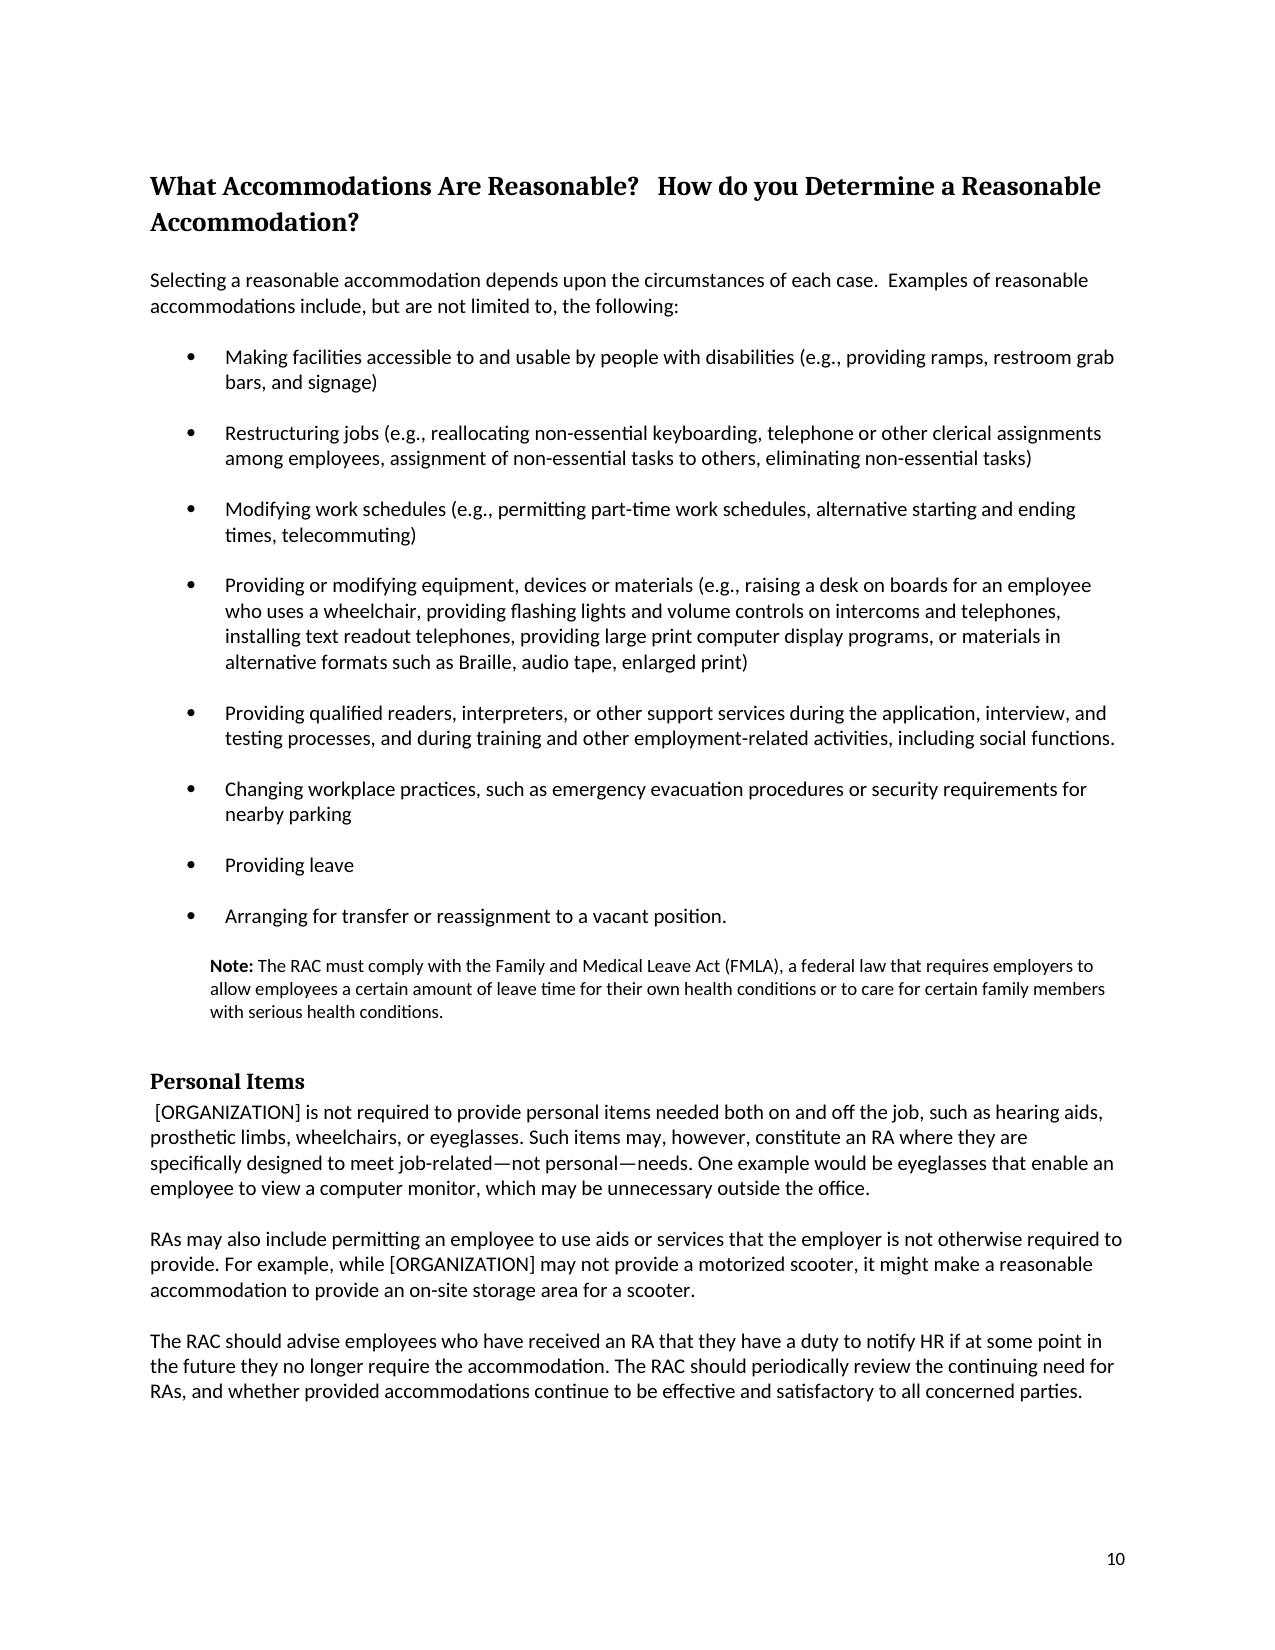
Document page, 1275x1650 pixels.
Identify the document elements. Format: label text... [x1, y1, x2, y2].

list Arranging for transfer or reassignment to a vacant position. [187, 903, 1125, 928]
list Restructuring jobs (e.g., reallocating non-essential keyboarding, telephone or other clerical assignments among employees, assignment of non-essential tasks to others, eliminating non-essential tasks) [187, 420, 1125, 471]
list Making facilities accessible to and usable by people with disabilities (e.g., providing ramps, restroom grab bars, and signage) [187, 344, 1125, 395]
list Providing or modifying equipment, devices or materials (e.g., raising a desk on boards for an employee who uses a wheelchair, providing flashing lights and volume controls on intercoms and telephones, installing text readout telephones, providing large print computer display programs, or materials in alternative formats such as Braille, audio tape, enlarged print) [187, 573, 1125, 674]
list Providing qualified readers, interpreters, or other support services during the application, interview, and testing processes, and during training and other employment-related activities, including social functions. [187, 700, 1125, 751]
text RAs may also include permitting an employee to use aids or services that the employer is not otherwise required to provide. For example, while [ORGANIZATION] may not provide a motorized scooter, it might make a reasonable accommodation to provide an on-site storage area for a scooter. [150, 1226, 1125, 1302]
text Selecting a reasonable accommodation depends upon the circumstances of each case. Examples of reasonable accommodations include, but are not limited to, the following: [150, 268, 1125, 318]
subtitle What Accommodations Are Reasonable? How do you Determine a Reasonable Accommodation? [150, 171, 1125, 238]
text The RAC should advise employees who have received an RA that they have a duty to notify HR if at some point in the future they no longer require the accommodation. The RAC should periodically review the continuing need for RAs, and whether provided accommodations continue to be effective and satisfactory to all concerned parties. [150, 1328, 1125, 1404]
text [ORGANIZATION] is not required to provide personal items needed both on and off the job, such as hearing aids, prosthetic limbs, wheelchairs, or eyeglasses. Such items may, however, constitute an RA where they are specifically designed to meet job-related—not personal—needs. One example would be eyeglasses that enable an employee to view a computer monitor, which may be unnecessary outside the office. [150, 1099, 1125, 1201]
list Providing leave [187, 852, 1125, 878]
subtitle Personal Items [150, 1069, 1125, 1095]
text Note: The RAC must comply with the Family and Medical Leave Act (FMLA), a federal law that requires employers to allow employees a certain amount of leave time for their own health conditions or to care for certain family members with serious health conditions. [210, 954, 1125, 1023]
list Modifying work schedules (e.g., permitting part-time work schedules, alternative starting and ending times, telecommuting) [187, 496, 1125, 547]
list Changing workplace practices, such as emergency evacuation procedures or security requirements for nearby parking [187, 776, 1125, 827]
